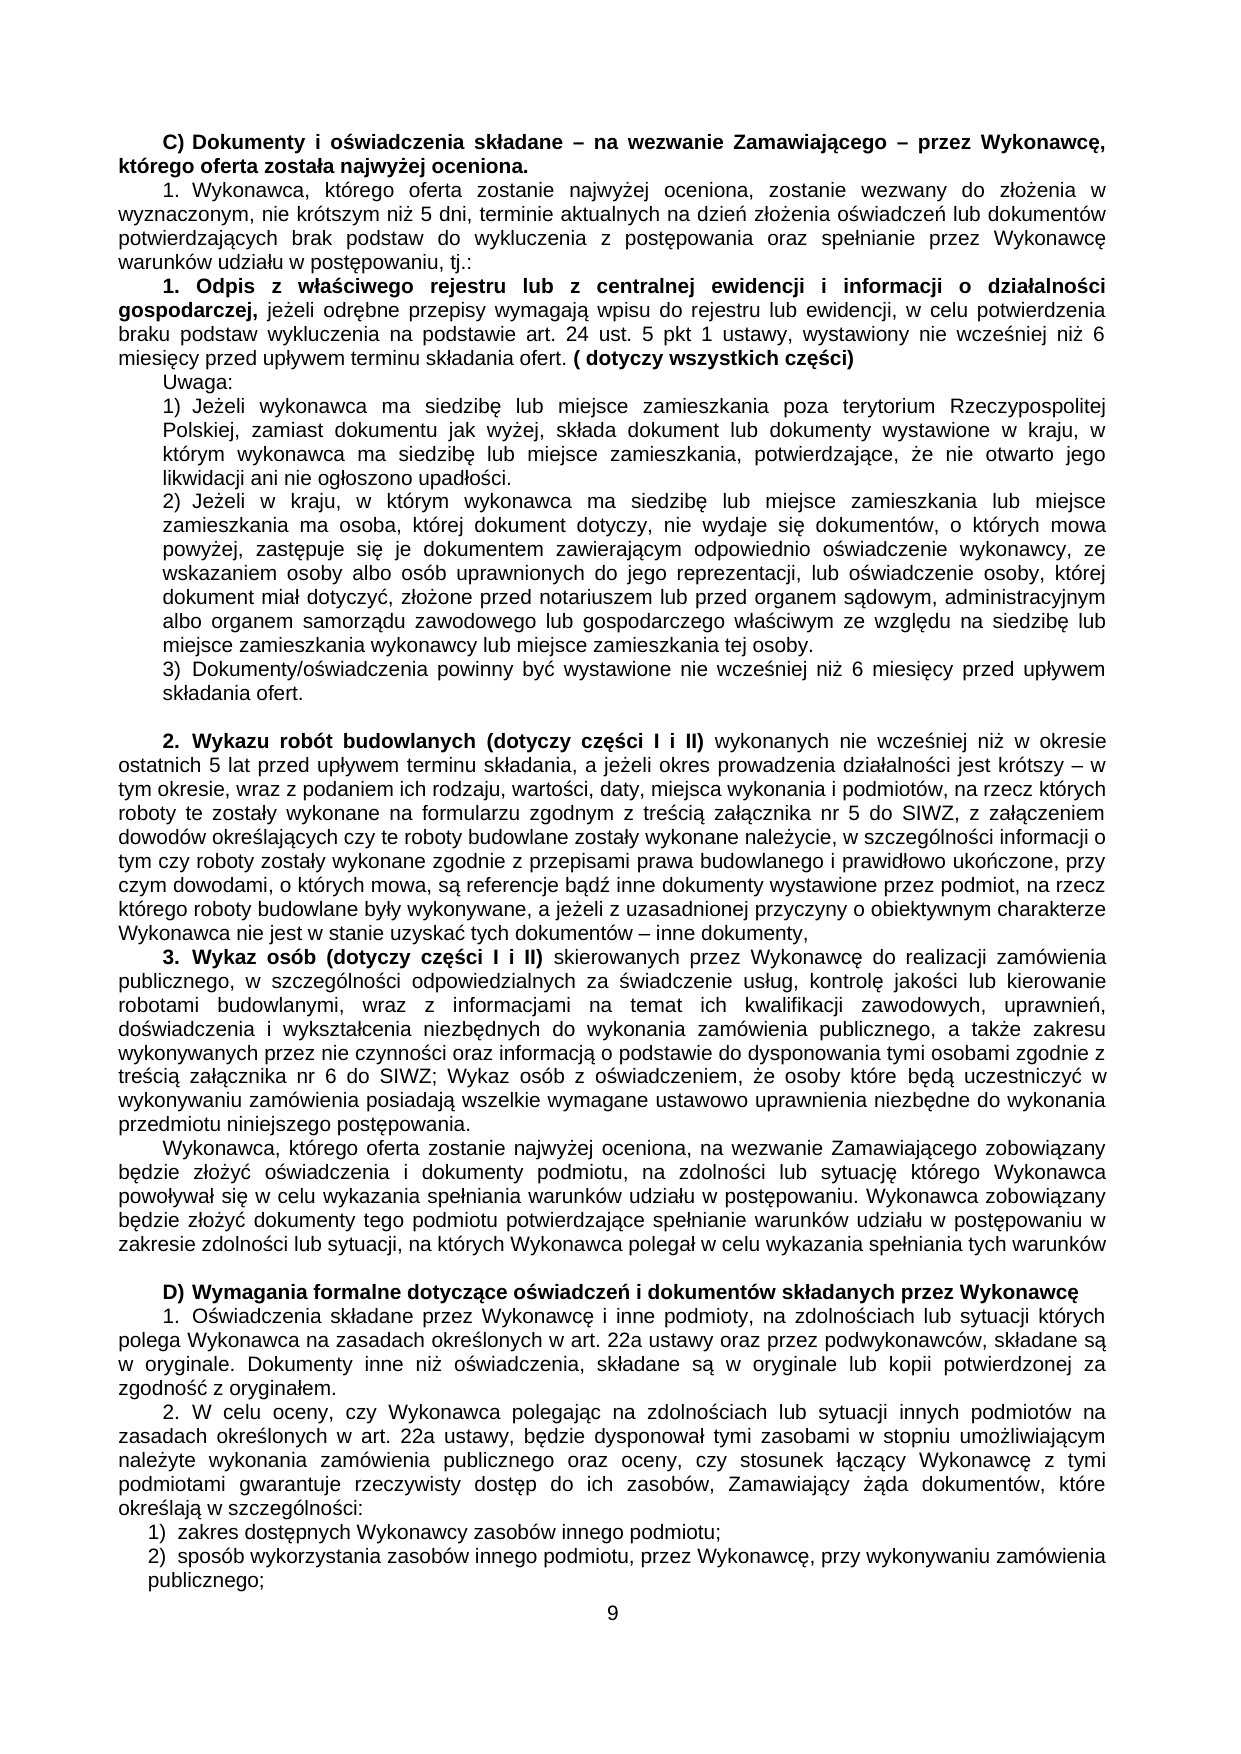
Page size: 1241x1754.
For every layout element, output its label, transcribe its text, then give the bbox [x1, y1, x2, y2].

text 2) Jeżeli w kraju, w którym wykonawca ma siedzibę lub miejsce zamieszkania lub miejsce zamieszkania ma osoba, której dokument dotyczy, nie wydaje się dokumentów, o których mowa powyżej, zastępuje się je dokumentem zawierającym odpowiednio oświadczenie wykonawcy, ze wskazaniem osoby albo osób uprawnionych do jego reprezentacji, lub oświadczenie osoby, której dokument miał dotyczyć, złożone przed notariuszem lub przed organem sądowym, administracyjnym albo organem samorządu zawodowego lub gospodarczego właściwym ze względu na siedzibę lub miejsce zamieszkania wykonawcy lub miejsce zamieszkania tej osoby. [162, 489, 1107, 657]
text 1. Odpis z właściwego rejestru lub z centralnej ewidencji i informacji o działalności gospodarczej, jeżeli odrębne przepisy wymagają wpisu do rejestru lub ewidencji, w celu potwierdzenia braku podstaw wykluczenia na podstawie art. 24 ust. 5 pkt 1 ustawy, wystawiony nie wcześniej niż 6 miesięcy przed upływem terminu składania ofert. ( dotyczy wszystkich części) [118, 274, 1107, 369]
text 1) Jeżeli wykonawca ma siedzibę lub miejsce zamieszkania poza terytorium Rzeczypospolitej Polskiej, zamiast dokumentu jak wyżej, składa dokument lub dokumenty wystawione w kraju, w którym wykonawca ma siedzibę lub miejsce zamieszkania, potwierdzające, że nie otwarto jego likwidacji ani nie ogłoszono upadłości. [162, 393, 1107, 489]
text 1. Oświadczenia składane przez Wykonawcę i inne podmioty, na zdolnościach lub sytuacji których polega Wykonawca na zasadach określonych w art. 22a ustawy oraz przez podwykonawców, składane są w oryginale. Dokumenty inne niż oświadczenia, składane są w oryginale lub kopii potwierdzonej za zgodność z oryginałem. [118, 1304, 1107, 1400]
text 3. Wykaz osób (dotyczy części I i II) skierowanych przez Wykonawcę do realizacji zamówienia publicznego, w szczególności odpowiedzialnych za świadczenie usług, kontrolę jakości lub kierowanie robotami budowlanymi, wraz z informacjami na temat ich kwalifikacji zawodowych, uprawnień, doświadczenia i wykształcenia niezbędnych do wykonania zamówienia publicznego, a także zakresu wykonywanych przez nie czynności oraz informacją o podstawie do dysponowania tymi osobami zgodnie z treścią załącznika nr 6 do SIWZ; Wykaz osób z oświadczeniem, że osoby które będą uczestniczyć w wykonywaniu zamówienia posiadają wszelkie wymagane ustawowo uprawnienia niezbędne do wykonania przedmiotu niniejszego postępowania. [118, 944, 1107, 1136]
text C) Dokumenty i oświadczenia składane – na wezwanie Zamawiającego – przez Wykonawcę, którego oferta została najwyżej oceniona. [118, 130, 1107, 178]
text 2) sposób wykorzystania zasobów innego podmiotu, przez Wykonawcę, przy wykonywaniu zamówienia publicznego; [148, 1543, 1107, 1591]
text 3) Dokumenty/oświadczenia powinny być wystawione nie wcześniej niż 6 miesięcy przed upływem składania ofert. [162, 657, 1107, 705]
text D) Wymagania formalne dotyczące oświadczeń i dokumentów składanych przez Wykonawcę [118, 1280, 1107, 1304]
text Wykonawca, którego oferta zostanie najwyżej oceniona, na wezwanie Zamawiającego zobowiązany będzie złożyć oświadczenia i dokumenty podmiotu, na zdolności lub sytuację którego Wykonawca powoływał się w celu wykazania spełniania warunków udziału w postępowaniu. Wykonawca zobowiązany będzie złożyć dokumenty tego podmiotu potwierdzające spełnianie warunków udziału w postępowaniu w zakresie zdolności lub sytuacji, na których Wykonawca polegał w celu wykazania spełniania tych warunków [118, 1136, 1107, 1256]
text 2. Wykazu robót budowlanych (dotyczy części I i II) wykonanych nie wcześniej niż w okresie ostatnich 5 lat przed upływem terminu składania, a jeżeli okres prowadzenia działalności jest krótszy – w tym okresie, wraz z podaniem ich rodzaju, wartości, daty, miejsca wykonania i podmiotów, na rzecz których roboty te zostały wykonane na formularzu zgodnym z treścią załącznika nr 5 do SIWZ, z załączeniem dowodów określających czy te roboty budowlane zostały wykonane należycie, w szczególności informacji o tym czy roboty zostały wykonane zgodnie z przepisami prawa budowlanego i prawidłowo ukończone, przy czym dowodami, o których mowa, są referencje bądź inne dokumenty wystawione przez podmiot, na rzecz którego roboty budowlane były wykonywane, a jeżeli z uzasadnionej przyczyny o obiektywnym charakterze Wykonawca nie jest w stanie uzyskać tych dokumentów – inne dokumenty, [118, 729, 1107, 944]
text 2. W celu oceny, czy Wykonawca polegając na zdolnościach lub sytuacji innych podmiotów na zasadach określonych w art. 22a ustawy, będzie dysponował tymi zasobami w stopniu umożliwiającym należyte wykonania zamówienia publicznego oraz oceny, czy stosunek łączący Wykonawcę z tymi podmiotami gwarantuje rzeczywisty dostęp do ich zasobów, Zamawiający żąda dokumentów, które określają w szczególności: [118, 1400, 1107, 1519]
text 1) zakres dostępnych Wykonawcy zasobów innego podmiotu; [148, 1519, 1107, 1543]
text Uwaga: [118, 369, 1107, 393]
text 1. Wykonawca, którego oferta zostanie najwyżej oceniona, zostanie wezwany do złożenia w wyznaczonym, nie krótszym niż 5 dni, terminie aktualnych na dzień złożenia oświadczeń lub dokumentów potwierdzających brak podstaw do wykluczenia z postępowania oraz spełnianie przez Wykonawcę warunków udziału w postępowaniu, tj.: [118, 178, 1107, 274]
